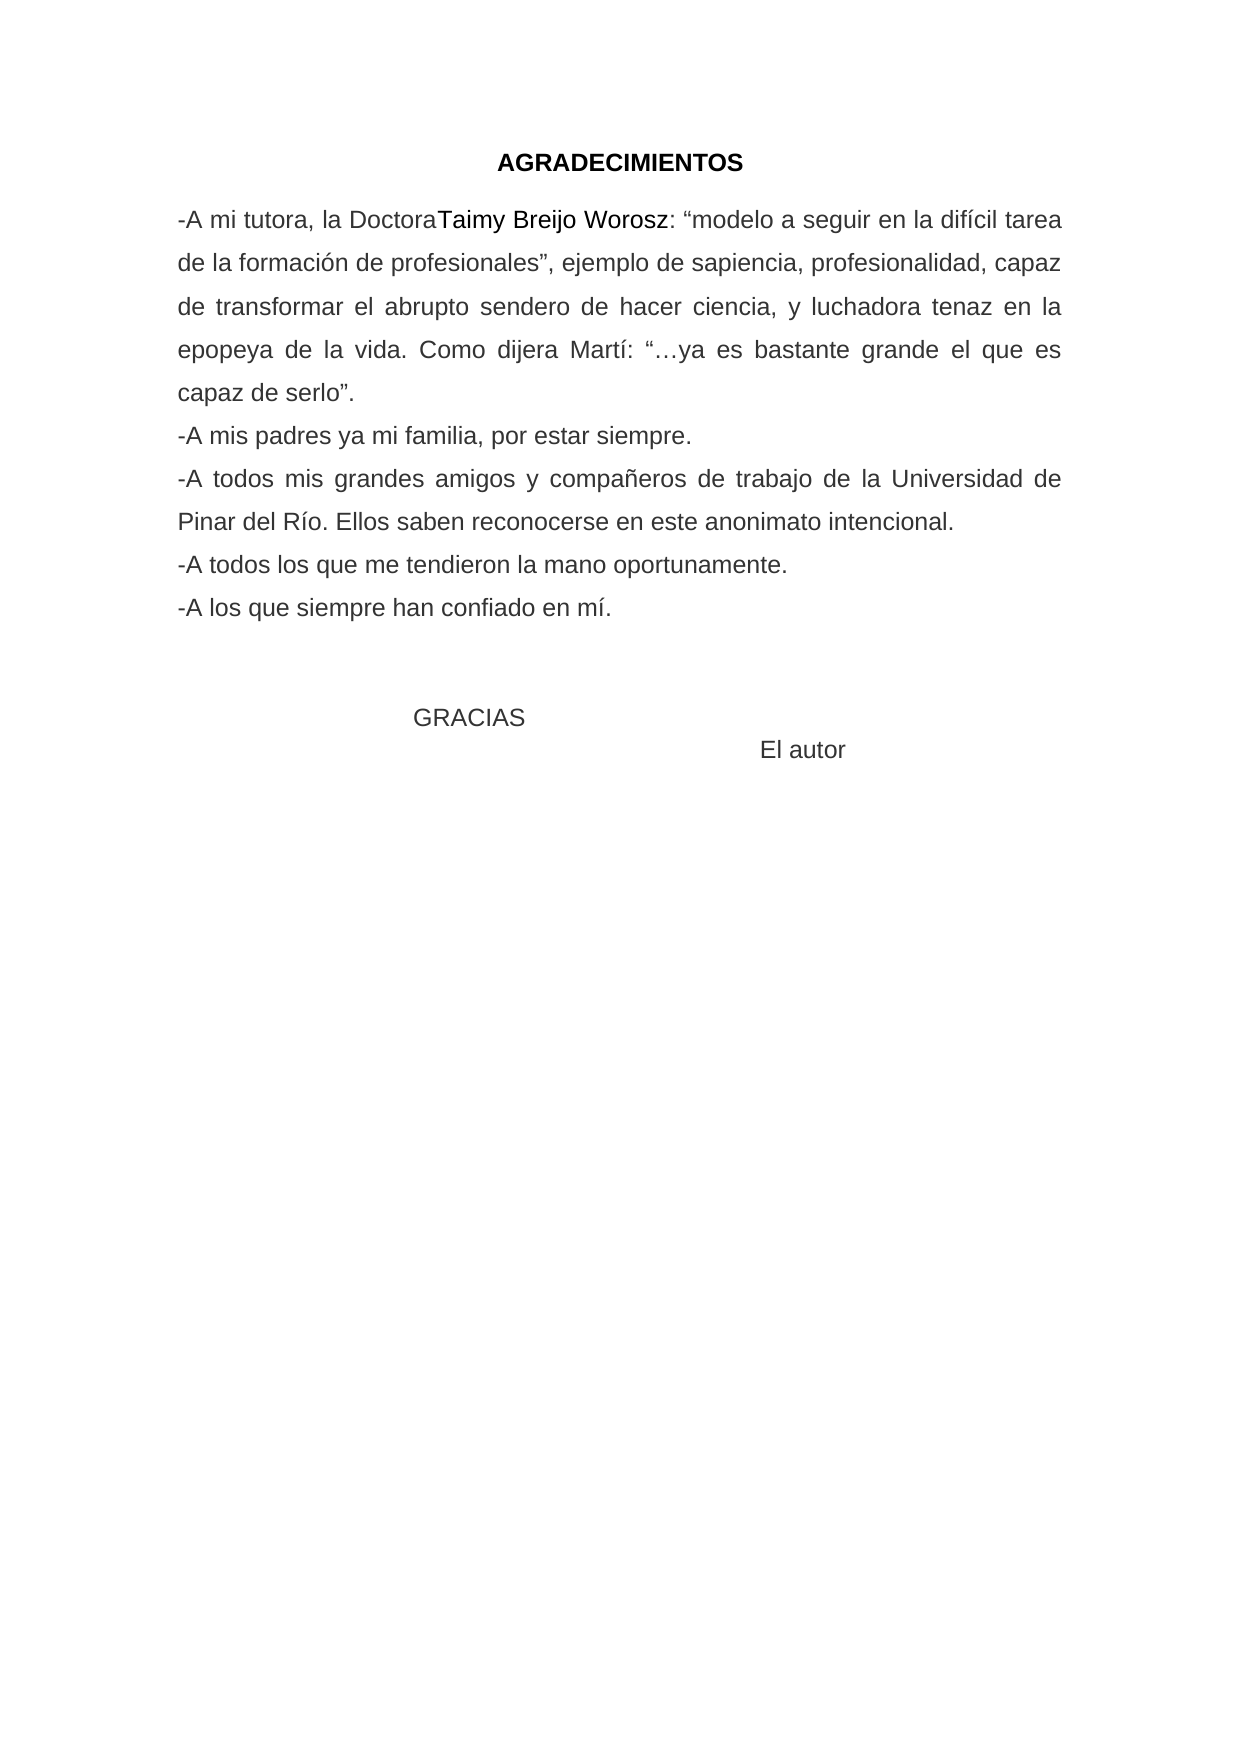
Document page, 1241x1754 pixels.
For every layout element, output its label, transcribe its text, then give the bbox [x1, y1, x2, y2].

text GRACIAS [177, 702, 1063, 731]
text -A los que siempre han confiado en mí. [177, 593, 1063, 622]
text El autor [177, 736, 1063, 764]
text -A todos los que me tendieron la mano oportunamente. [177, 550, 1063, 579]
text -A mis padres ya mi familia, por estar siempre. [177, 421, 1063, 449]
text -A todos mis grandes amigos y compañeros de trabajo de la Universidad de Pinar del Río. Ellos saben reconocerse en este anonimato intencional. [177, 464, 1063, 536]
text -A mi tutora, la DoctoraTaimy Breijo Worosz: “modelo a seguir en la difícil tarea de la formación de profesionales”, ejemplo de sapiencia, profesionalidad, capaz de transformar el abrupto sendero de hacer ciencia, y luchadora tenaz en la epopeya de la vida. Como dijera Martí: “…ya es bastante grande el que es capaz de serlo”. [177, 205, 1063, 406]
title AGRADECIMIENTOS [177, 148, 1063, 176]
